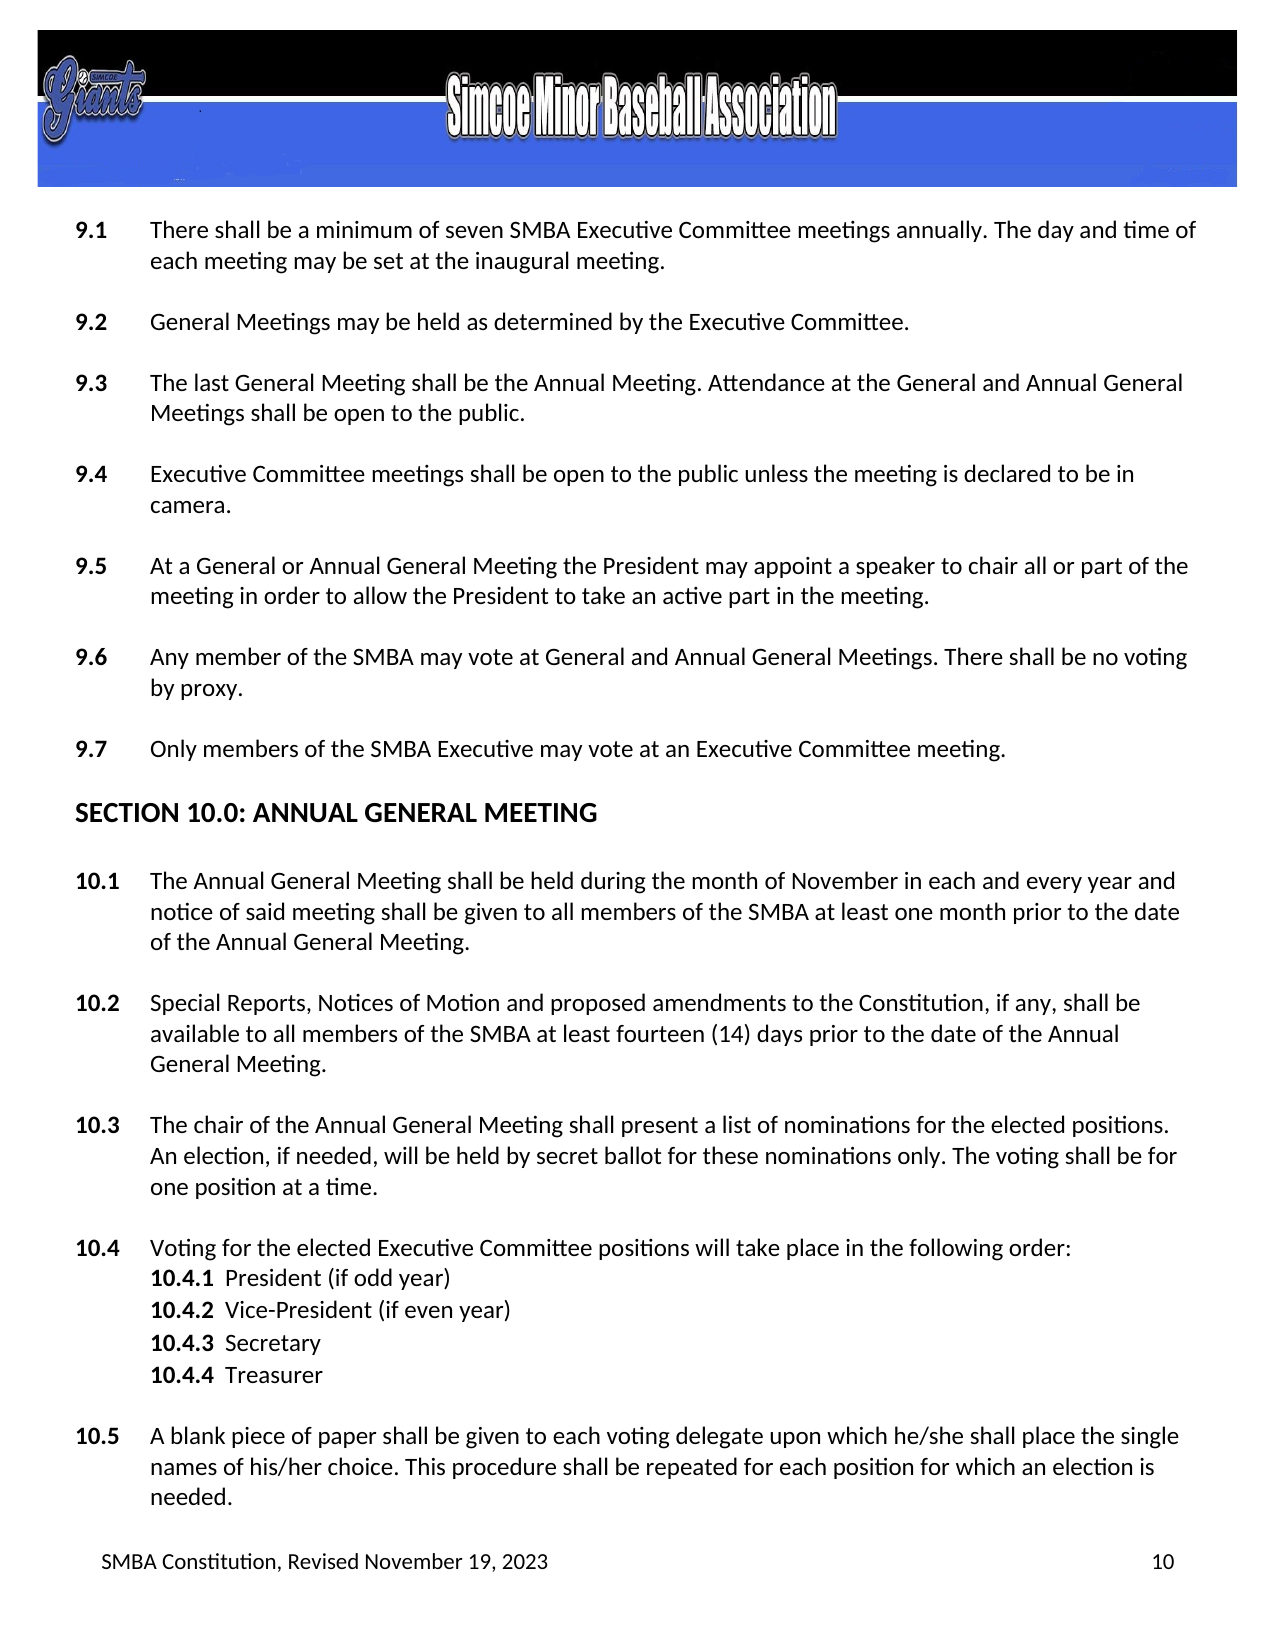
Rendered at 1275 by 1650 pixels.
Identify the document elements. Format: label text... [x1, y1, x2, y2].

text 10.4 Voting for the elected Executive Committee positions will take place in the following order: [75, 1232, 1200, 1262]
text 10.4.2 Vice-President (if even year) [75, 1294, 1200, 1325]
text 9.5 At a General or Annual General Meeting the President may appoint a speaker to chair all or part of the meeting in order to allow the President to take an active part in the meeting. [75, 550, 1200, 611]
text 10.1 The Annual General Meeting shall be held during the month of November in each and every year and notice of said meeting shall be given to all members of the SMBA at least one month prior to the date of the Annual General Meeting. [75, 865, 1200, 957]
text 9.6 Any member of the SMBA may vote at General and Annual General Meetings. There shall be no voting by proxy. [75, 642, 1200, 703]
text 9.7 Only members of the SMBA Executive may vote at an Executive Committee meeting. [75, 733, 1200, 764]
text 9.4 Executive Committee meetings shall be open to the public unless the meeting is declared to be in camera. [75, 458, 1200, 519]
picture [37, 30, 1238, 187]
text 10.5 A blank piece of paper shall be given to each voting delegate upon which he/she shall place the single names of his/her choice. This procedure shall be repeated for each position for which an election is needed. [75, 1420, 1200, 1512]
text SECTION 10.0: ANNUAL GENERAL MEETING [75, 794, 1200, 830]
text 10.3 The chair of the Annual General Meeting shall present a list of nominations for the elected positions. An election, if needed, will be held by secret ballot for these nominations only. The voting shall be for one position at a time. [75, 1109, 1200, 1201]
text 10.2 Special Reports, Notices of Motion and proposed amendments to the Constitution, if any, shall be available to all members of the SMBA at least fourteen (14) days prior to the date of the Annual General Meeting. [75, 987, 1200, 1079]
text 10.4.3 Secretary [75, 1327, 1200, 1357]
text 9.2 General Meetings may be held as determined by the Executive Committee. [75, 306, 1200, 336]
text 9.3 The last General Meeting shall be the Annual Meeting. Attendance at the General and Annual General Meetings shall be open to the public. [75, 367, 1200, 428]
text 9.1 There shall be a minimum of seven SMBA Executive Committee meetings annually. The day and time of each meeting may be set at the inaugural meeting. [75, 214, 1200, 275]
text 10.4.4 Treasurer [75, 1359, 1200, 1390]
text 10.4.1 President (if odd year) [75, 1262, 1200, 1293]
